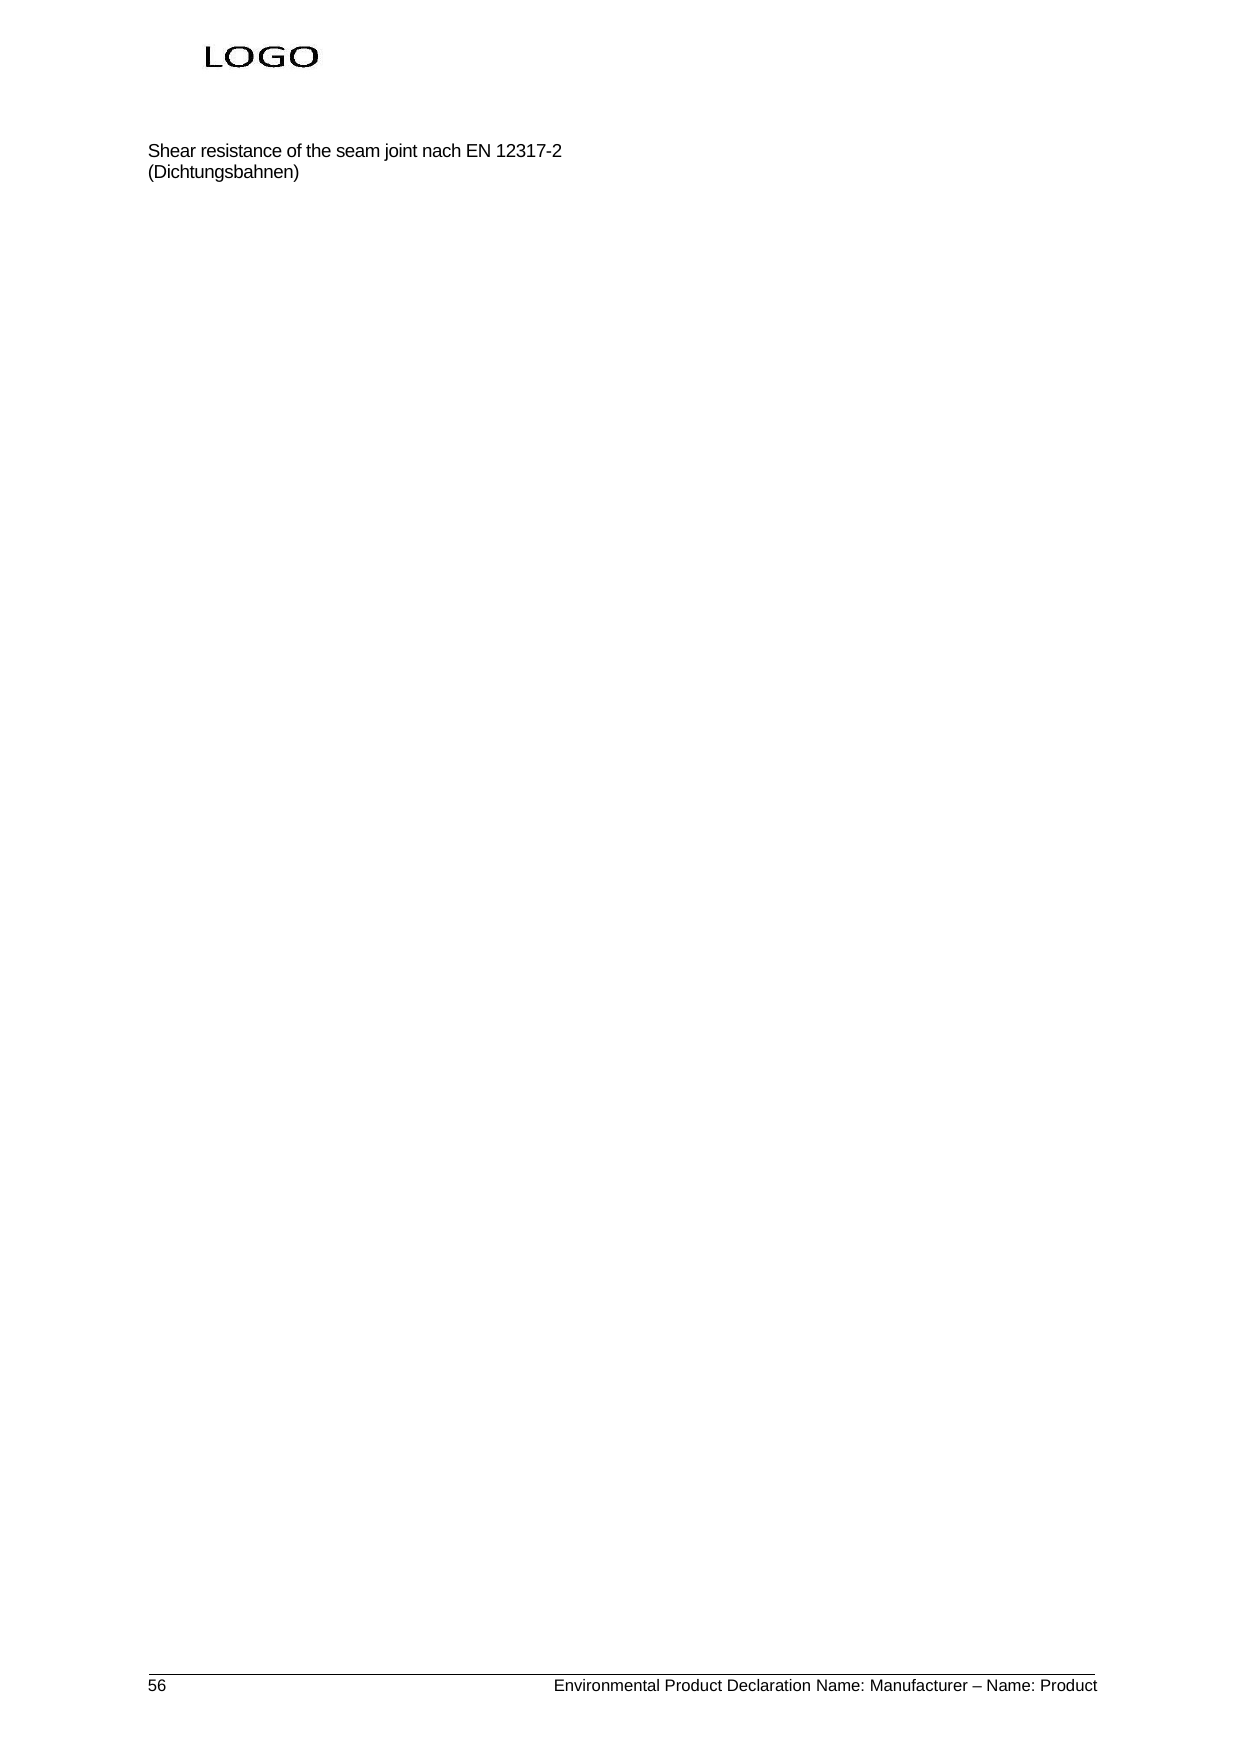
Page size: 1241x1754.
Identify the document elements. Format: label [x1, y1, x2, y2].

picture [148, 13, 624, 102]
